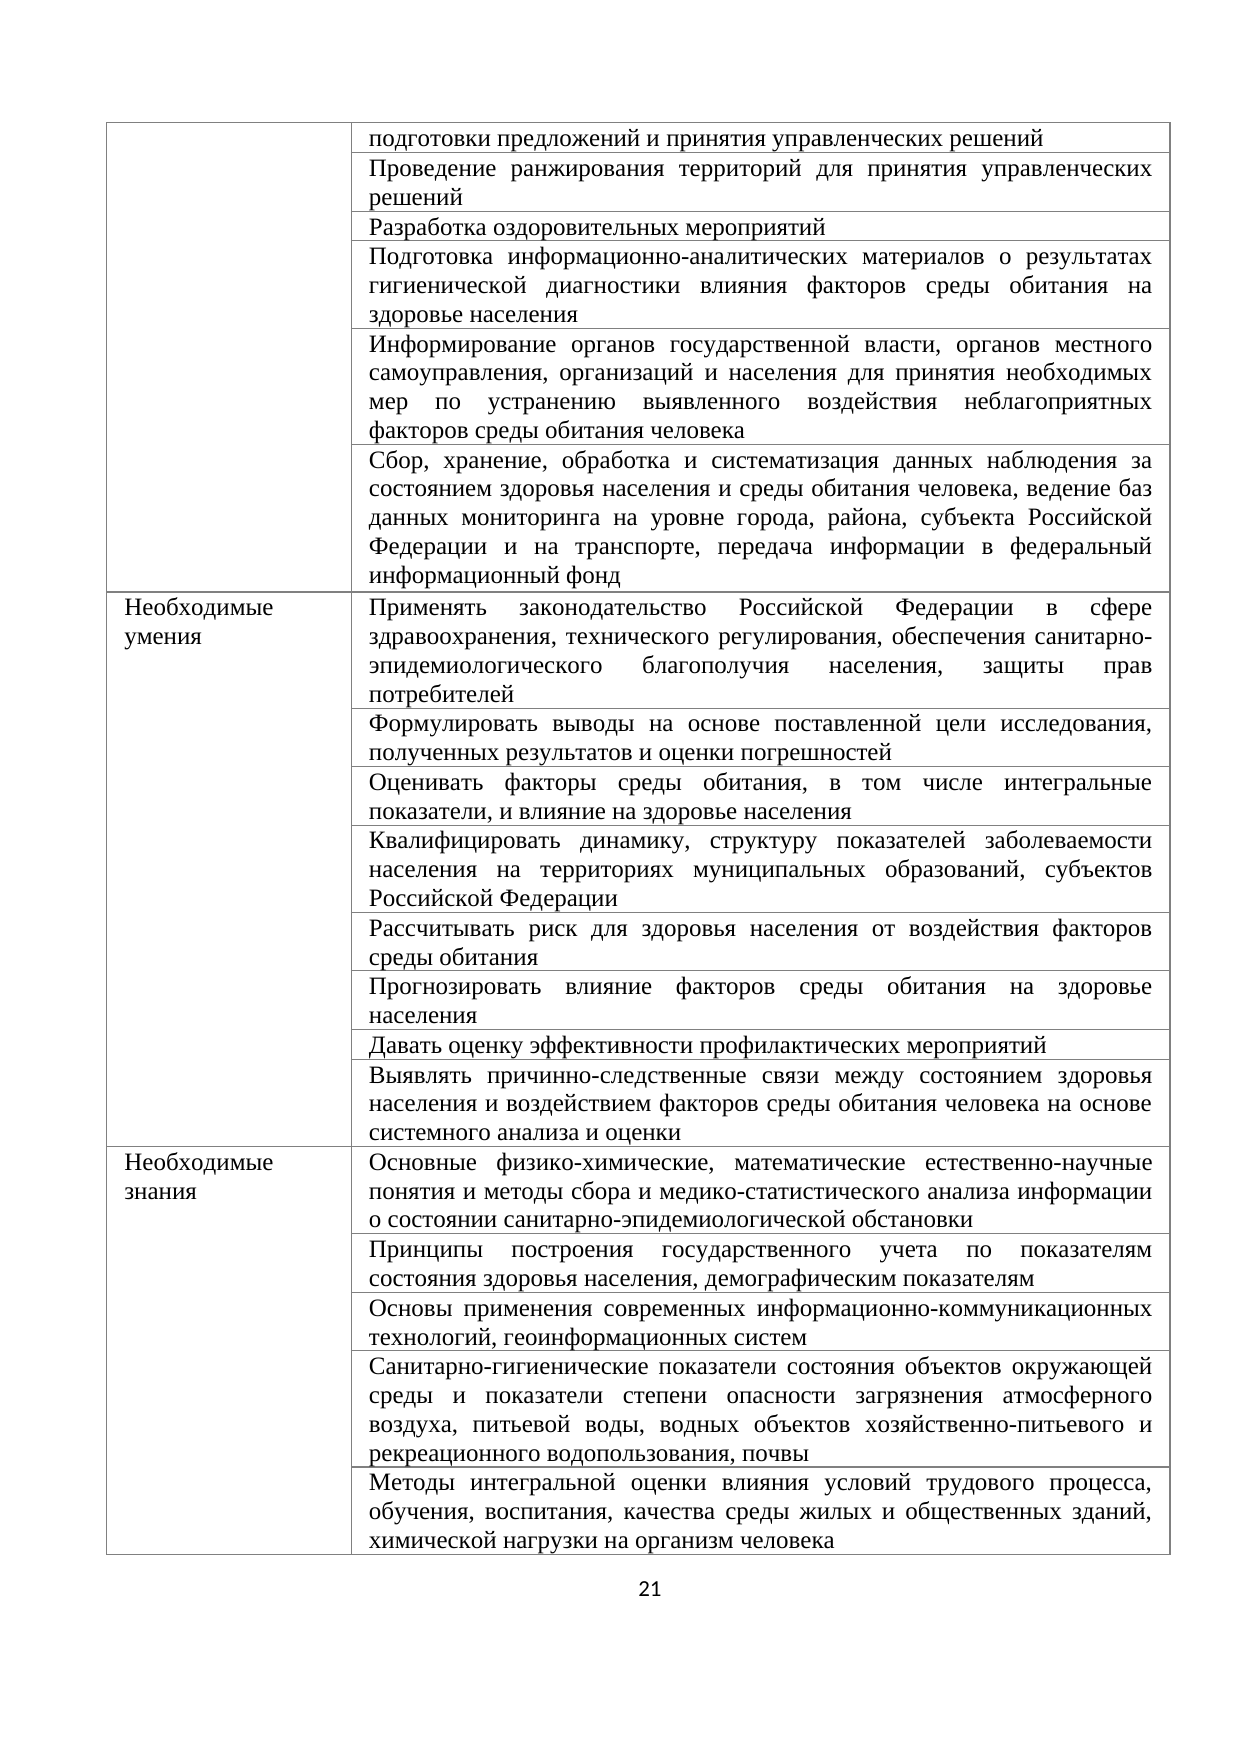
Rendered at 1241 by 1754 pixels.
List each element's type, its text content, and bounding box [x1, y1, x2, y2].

table_cell Выявлять причинно-следственные связи между состоянием здоровья населения и воздействием факторов среды обитания человека на основе системного анализа и оценки [352, 1060, 1169, 1146]
table_cell Необходимые знания [107, 1147, 351, 1554]
table_cell Принципы построения государственного учета по показателям состояния здоровья населения, демографическим показателям [352, 1234, 1169, 1292]
table_cell Оценивать факторы среды обитания, в том числе интегральные показатели, и влияние на здоровье населения [352, 767, 1169, 824]
table_cell Методы интегральной оценки влияния условий трудового процесса, обучения, воспитания, качества среды жилых и общественных зданий, химической нагрузки на организм человека [352, 1468, 1169, 1554]
table_cell Основы применения современных информационно-коммуникационных технологий, геоинформационных систем [352, 1293, 1169, 1350]
table_cell Формулировать выводы на основе поставленной цели исследования, полученных результатов и оценки погрешностей [352, 709, 1169, 766]
table_cell Сбор, хранение, обработка и систематизация данных наблюдения за состоянием здоровья населения и среды обитания человека, ведение баз данных мониторинга на уровне города, района, субъекта Российской Федерации и на транспорте, передача информации в федеральный информационный фонд [352, 445, 1169, 591]
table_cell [352, 123, 1169, 152]
table_cell Основные физико-химические, математические естественно-научные понятия и методы сбора и медико-статистического анализа информации о состоянии санитарно-эпидемиологической обстановки [352, 1147, 1169, 1233]
table_cell Квалифицировать динамику, структуру показателей заболеваемости населения на территориях муниципальных образований, субъектов Российской Федерации [352, 826, 1169, 912]
table_cell Прогнозировать влияние факторов среды обитания на здоровье населения [352, 971, 1169, 1029]
table_cell Проведение ранжирования территорий для принятия управленческих решений [352, 153, 1169, 211]
table_cell Разработка оздоровительных мероприятий [352, 212, 1169, 240]
table_cell Рассчитывать риск для здоровья населения от воздействия факторов среды обитания [352, 913, 1169, 970]
table_cell Санитарно-гигиенические показатели состояния объектов окружающей среды и показатели степени опасности загрязнения атмосферного воздуха, питьевой воды, водных объектов хозяйственно-питьевого и рекреационного водопользования, почвы [352, 1351, 1169, 1466]
table_cell Применять законодательство Российской Федерации в сфере здравоохранения, технического регулирования, обеспечения санитарно-эпидемиологического благополучия населения, защиты прав потребителей [352, 593, 1169, 707]
table_cell Подготовка информационно-аналитических материалов о результатах гигиенической диагностики влияния факторов среды обитания на здоровье населения [352, 241, 1169, 328]
table_cell Информирование органов государственной власти, органов местного самоуправления, организаций и населения для принятия необходимых мер по устранению выявленного воздействия неблагоприятных факторов среды обитания человека [352, 329, 1169, 444]
table_cell Давать оценку эффективности профилактических мероприятий [352, 1030, 1169, 1059]
table_cell Необходимые умения [107, 593, 351, 1146]
